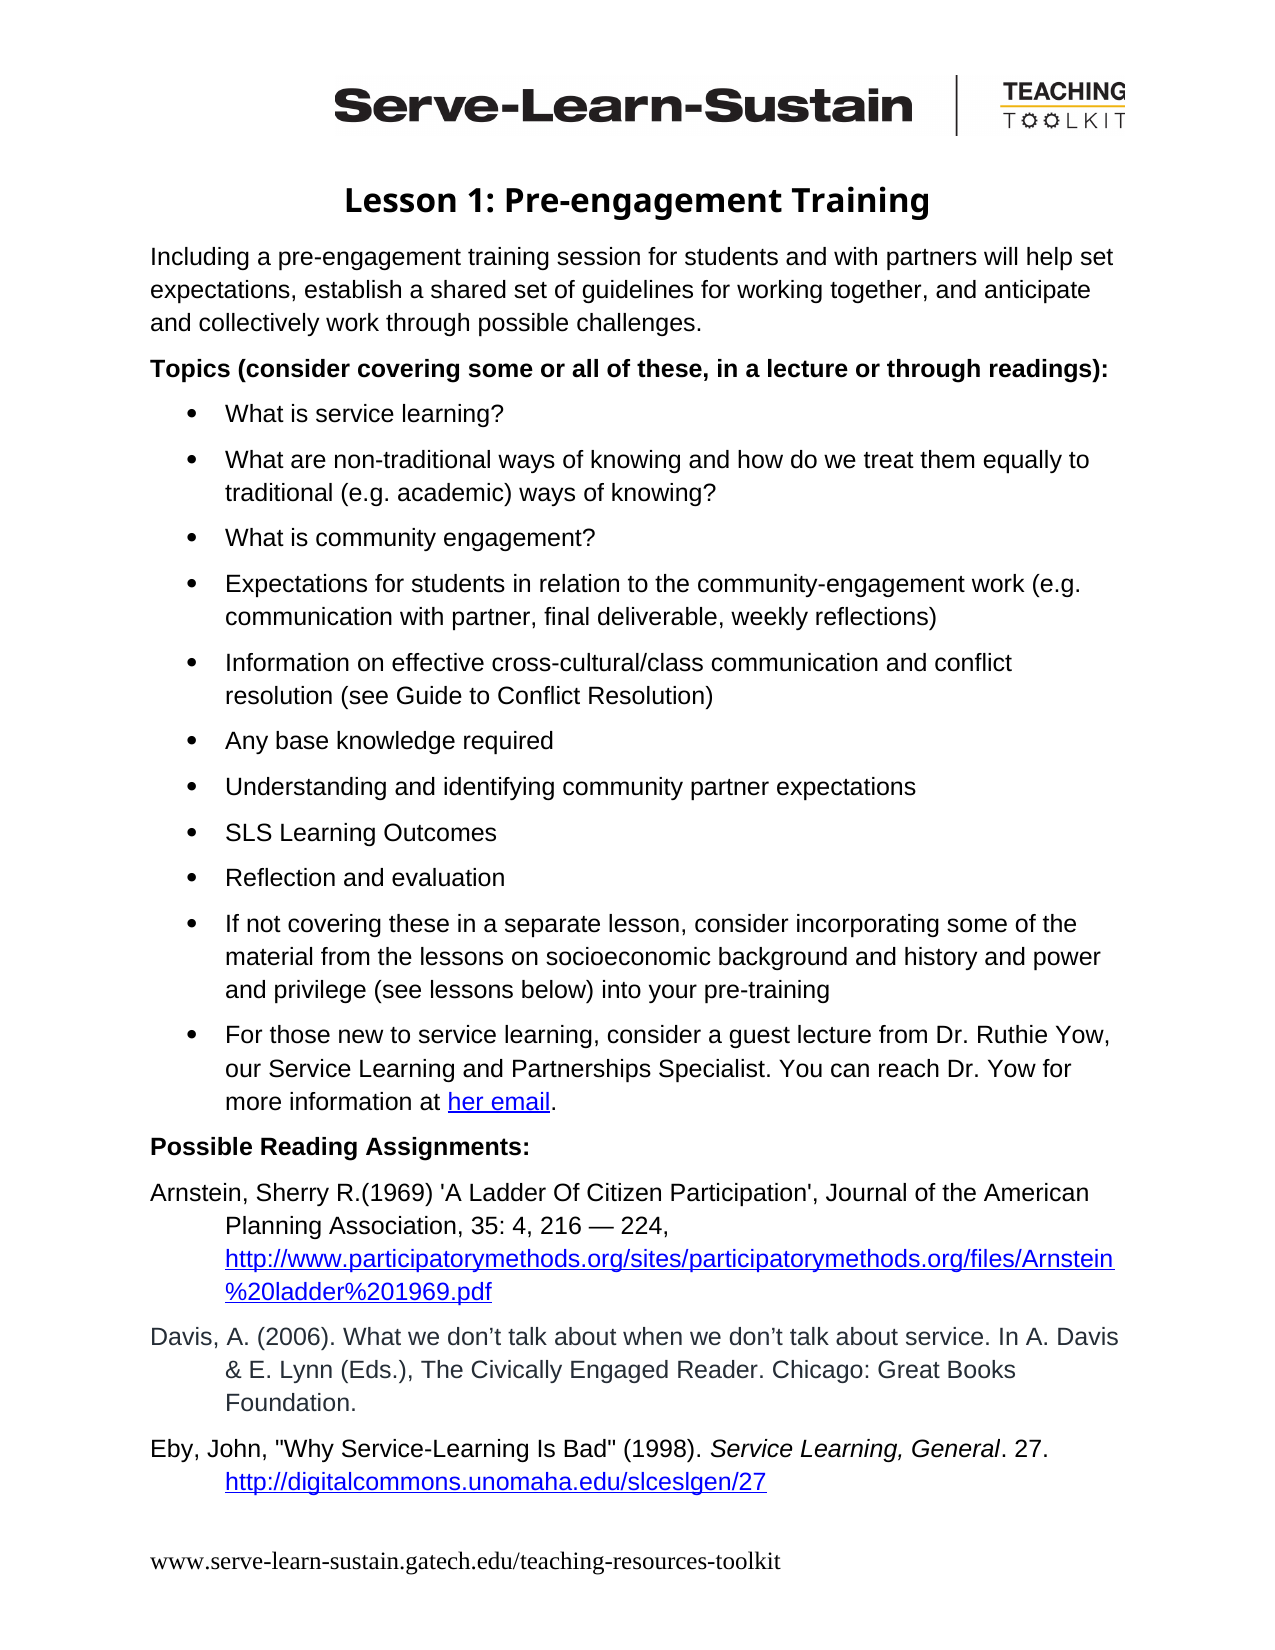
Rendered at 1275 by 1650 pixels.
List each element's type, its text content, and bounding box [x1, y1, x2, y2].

text Possible Reading Assignments: [150, 1132, 1125, 1161]
list Understanding and identifying community partner expectations [187, 772, 1125, 801]
list Information on effective cross-cultural/class communication and conflict resolution (see Guide to Conflict Resolution) [187, 648, 1125, 709]
list If not covering these in a separate lesson, consider incorporating some of the material from the lessons on socioeconomic background and history and power and privilege (see lessons below) into your pre-training [187, 909, 1125, 1004]
text Including a pre-engagement training session for students and with partners will help set expectations, establish a shared set of guidelines for working together, and anticipate and collectively work through possible challenges. [150, 242, 1125, 337]
list What are non-traditional ways of knowing and how do we treat them equally to traditional (e.g. academic) ways of knowing? [187, 445, 1125, 507]
list What is service learning? [187, 399, 1125, 428]
list Reflection and evaluation [187, 863, 1125, 892]
text Eby, John, "Why Service-Learning Is Bad" (1998). Service Learning, General. 27. http://digitalcommons.unomaha.edu/slceslgen/27 [150, 1434, 1125, 1496]
picture [335, 75, 1125, 136]
list Expectations for students in relation to the community-engagement work (e.g. communication with partner, final deliverable, weekly reflections) [187, 569, 1125, 631]
text Lesson 1: Pre-engagement Training [150, 177, 1125, 223]
text Davis, A. (2006). What we don’t talk about when we don’t talk about service. In A. Davis & E. Lynn (Eds.), The Civically Engaged Reader. Chicago: Great Books Foundation. [150, 1322, 1125, 1417]
list What is community engagement? [187, 523, 1125, 552]
text Topics (consider covering some or all of these, in a lecture or through readings): [150, 353, 1125, 382]
text Arnstein, Sherry R.(1969) 'A Ladder Of Citizen Participation', Journal of the American Planning Association, 35: 4, 216 — 224, http://www.participatorymethods.org/sites/participatorymethods.org/files/Arnstein%20ladder%201969.pdf [150, 1178, 1125, 1305]
list Any base knowledge required [187, 726, 1125, 755]
list SLS Learning Outcomes [187, 817, 1125, 846]
list For those new to service learning, consider a guest lecture from Dr. Ruthie Yow, our Service Learning and Partnerships Specialist. You can reach Dr. Yow for more information at her email. [187, 1020, 1125, 1115]
